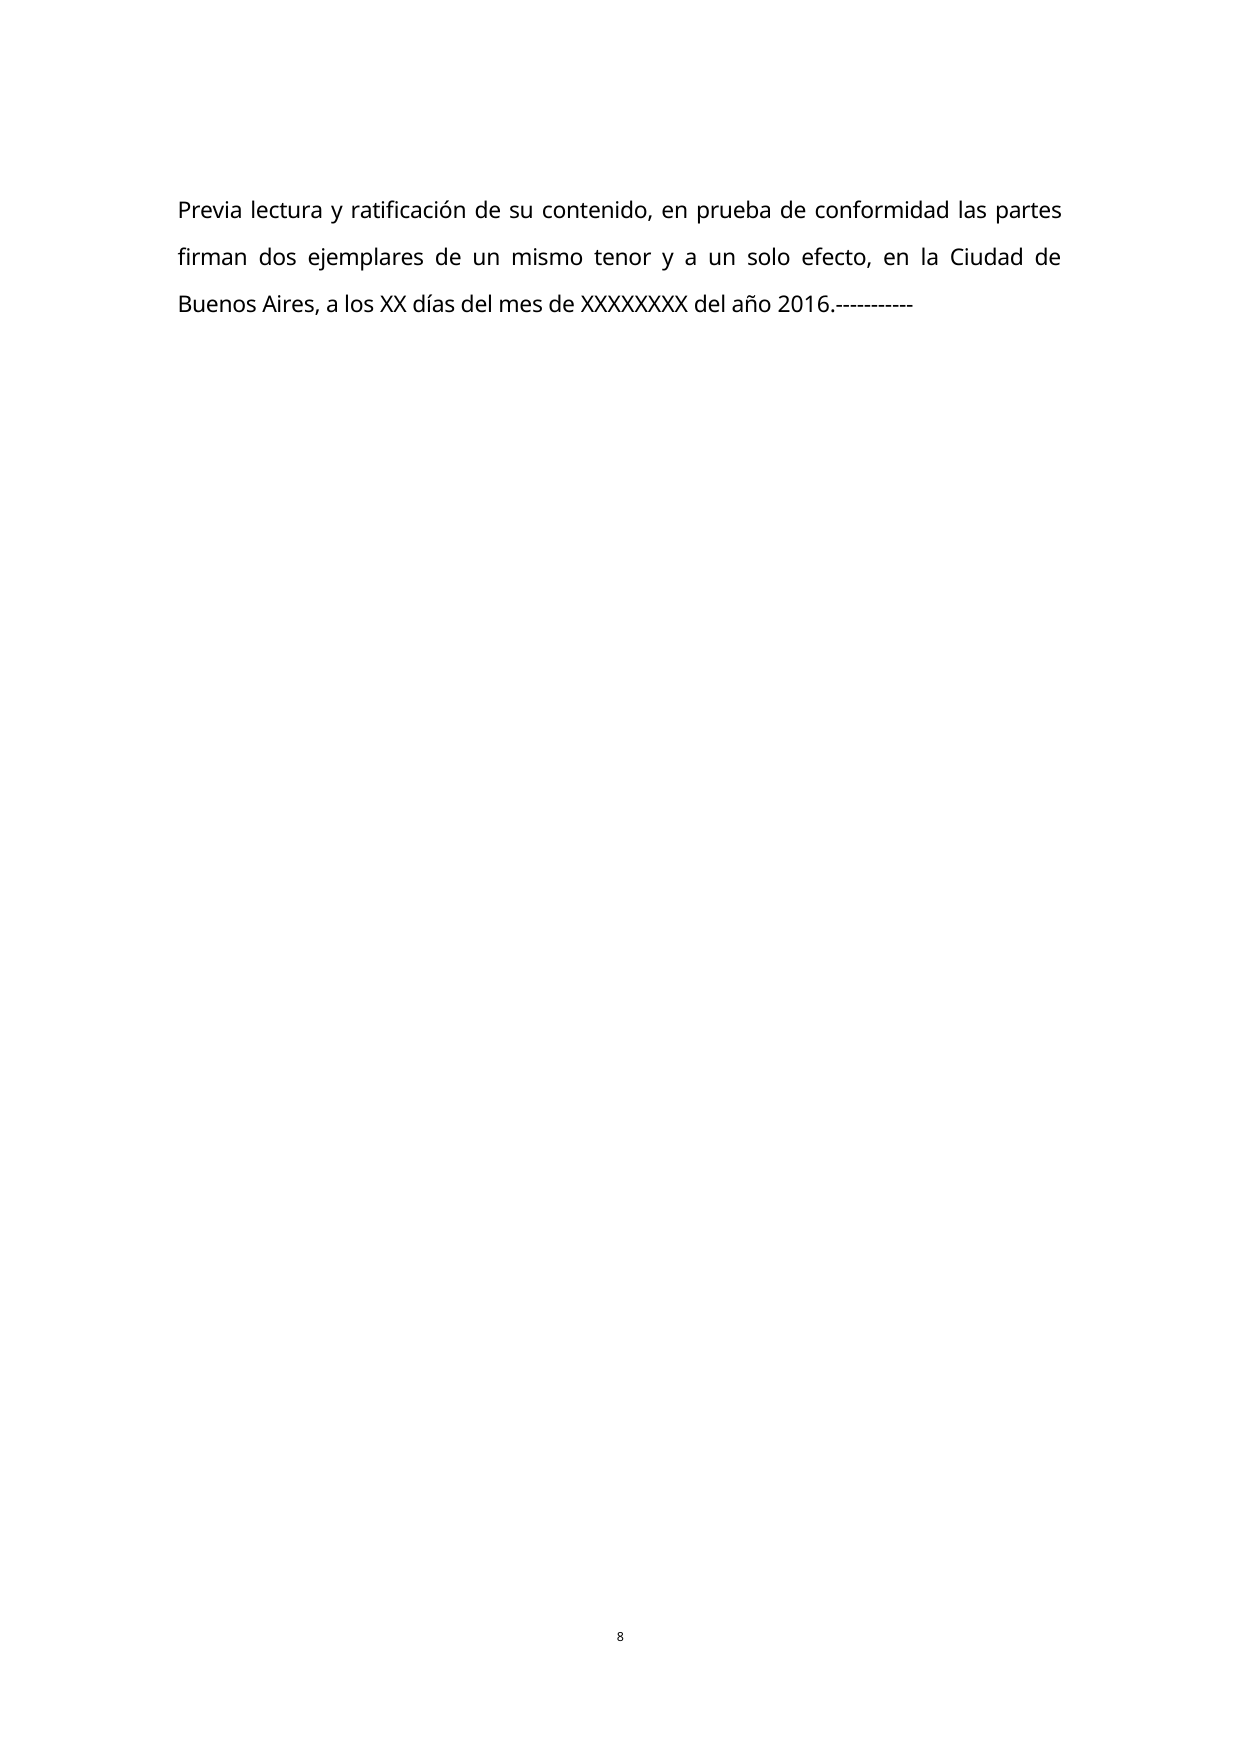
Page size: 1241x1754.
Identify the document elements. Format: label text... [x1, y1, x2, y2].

text Previa lectura y ratificación de su contenido, en prueba de conformidad las partes firman dos ejemplares de un mismo tenor y a un solo efecto, en la Ciudad de Buenos Aires, a los XX días del mes de XXXXXXXX del año 2016.----------- [177, 194, 1063, 319]
